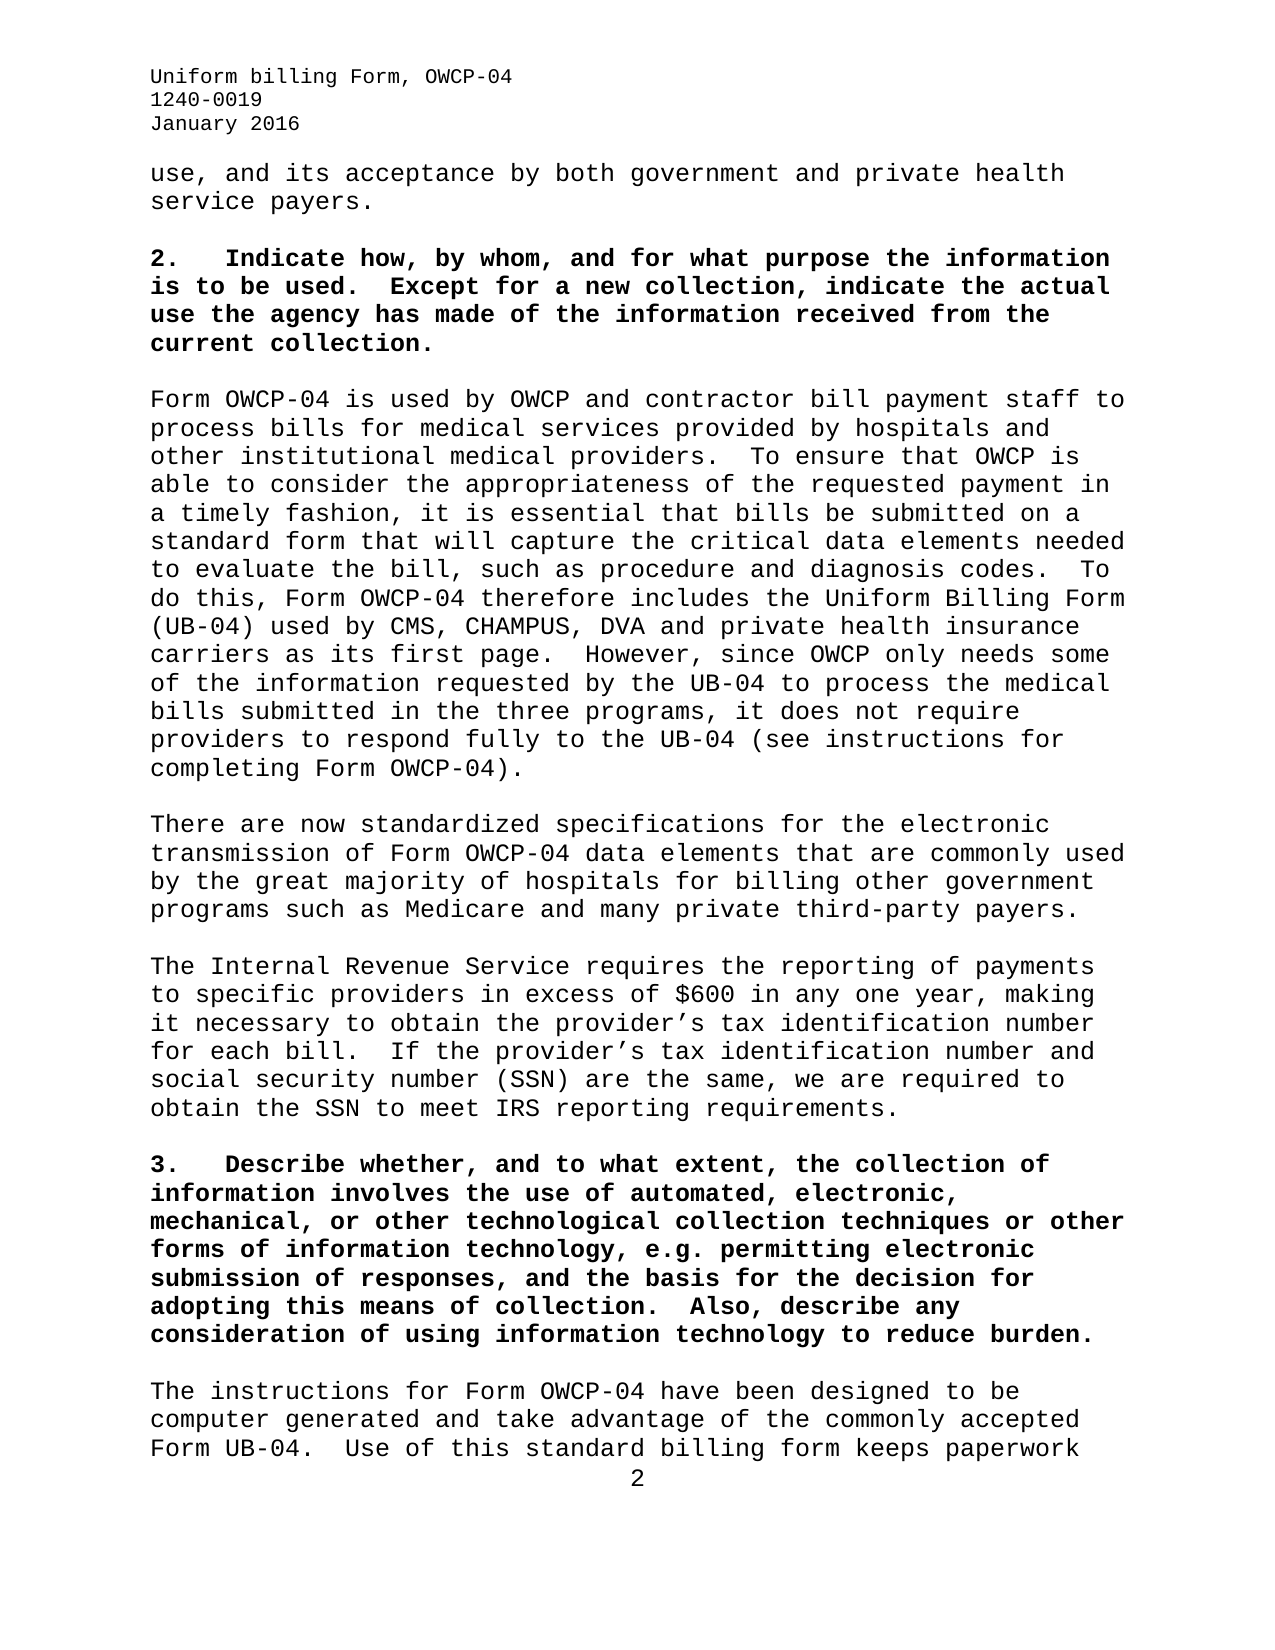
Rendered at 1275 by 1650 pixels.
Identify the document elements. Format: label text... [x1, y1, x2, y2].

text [150, 160, 1125, 217]
text The Internal Revenue Service requires the reporting of payments to specific providers in excess of $600 in any one year, making it necessary to obtain the provider’s tax identification number for each bill. If the provider’s tax identification number and social security number (SSN) are the same, we are required to obtain the SSN to meet IRS reporting requirements. [150, 953, 1125, 1123]
text Form OWCP-04 is used by OWCP and contractor bill payment staff to process bills for medical services provided by hospitals and other institutional medical providers. To ensure that OWCP is able to consider the appropriateness of the requested payment in a timely fashion, it is essential that bills be submitted on a standard form that will capture the critical data elements needed to evaluate the bill, such as procedure and diagnosis codes. To do this, Form OWCP-04 therefore includes the Uniform Billing Form (UB-04) used by CMS, CHAMPUS, DVA and private health insurance carriers as its first page. However, since OWCP only needs some of the information requested by the UB-04 to process the medical bills submitted in the three programs, it does not require providers to respond fully to the UB-04 (see instructions for completing Form OWCP-04). [150, 387, 1125, 783]
text There are now standardized specifications for the electronic transmission of Form OWCP-04 data elements that are commonly used by the great majority of hospitals for billing other government programs such as Medicare and many private third-party payers. [150, 812, 1125, 925]
list Describe whether, and to what extent, the collection of information involves the use of automated, electronic, mechanical, or other technological collection techniques or other forms of information technology, e.g. permitting electronic submission of responses, and the basis for the decision for adopting this means of collection. Also, describe any consideration of using information technology to reduce burden. [150, 1152, 1125, 1350]
list Indicate how, by whom, and for what purpose the information is to be used. Except for a new collection, indicate the actual use the agency has made of the information received from the current collection. [150, 245, 1125, 358]
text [150, 1378, 1125, 1463]
